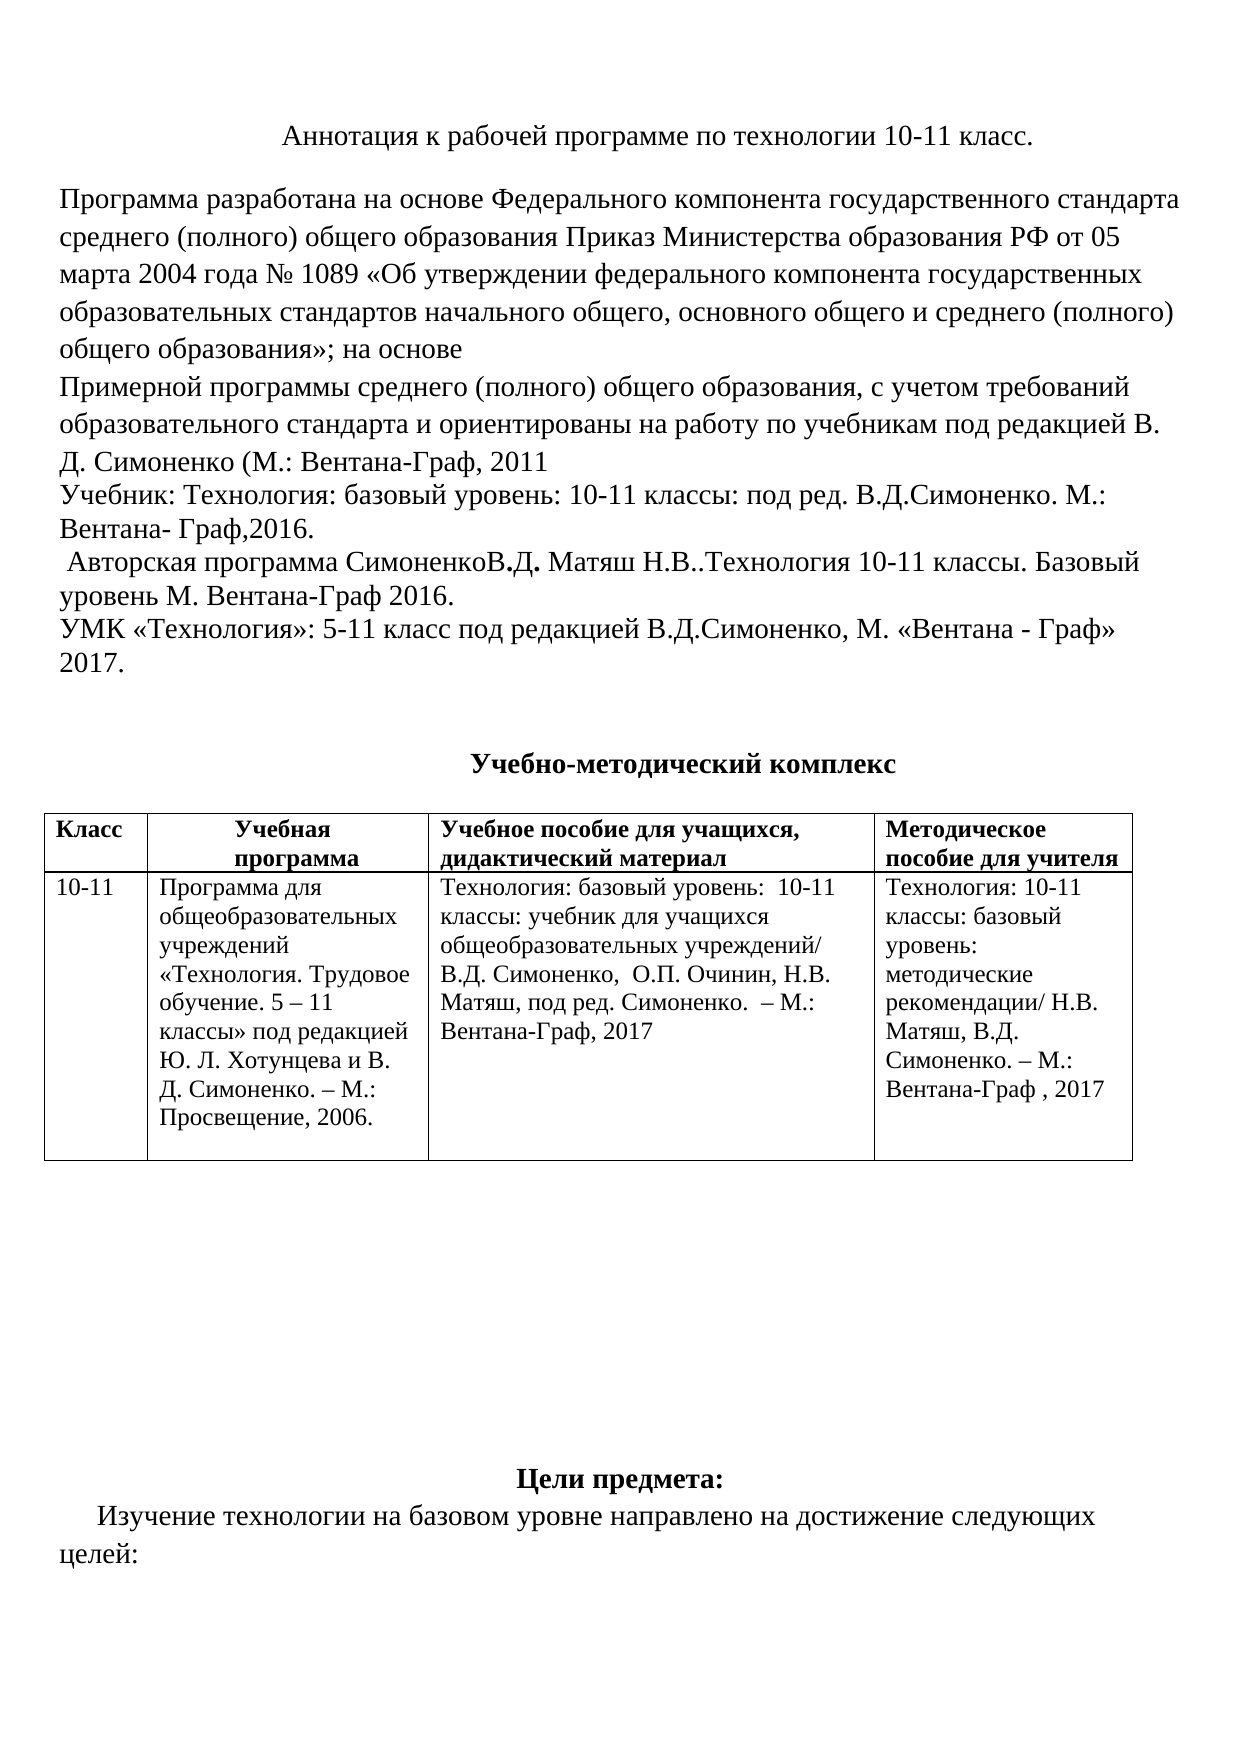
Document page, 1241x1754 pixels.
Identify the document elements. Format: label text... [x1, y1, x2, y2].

text Программа разработана на основе Федерального компонента государственного стандарта среднего (полного) общего образования Приказ Министерства образования РФ от 05 марта 2004 года № 1089 «Об утверждении федерального компонента государственных образовательных стандартов начального общего, основного общего и среднего (полного) общего образования»; на основе [59, 177, 1181, 365]
text Примерной программы среднего (полного) общего образования, с учетом требований образовательного стандарта и ориентированы на работу по учебникам под редакцией В. Д. Симоненко (М.: Вентана-Граф, 2011 [59, 365, 1181, 477]
text Авторская программа СимоненкоВ.Д. Матяш Н.В..Технология 10-11 классы. Базовый уровень М. Вентана-Граф 2016. [59, 544, 1181, 612]
text Изучение технологии на базовом уровне направлено на достижение следующих целей: [59, 1494, 1181, 1569]
text Цели предмета: [59, 1457, 1181, 1494]
table_cell 10-11 [45, 873, 147, 1160]
text УМК «Технология»: 5-11 класс под редакцией В.Д.Симоненко, М. «Вентана - Граф» 2017. [59, 612, 1181, 679]
table_header Методическое пособие для учителя [875, 814, 1132, 871]
table_header Класс [45, 814, 147, 871]
table_header Учебная программа [148, 814, 428, 871]
text Учебно-методический комплекс [134, 746, 1181, 779]
table_cell Программа для общеобразовательных учреждений «Технология. Трудовое обучение. 5 – 11 классы» под редакцией Ю. Л. Хотунцева и В. Д. Симоненко. – М.: Просвещение, 2006. [148, 873, 428, 1160]
table_cell Технология: базовый уровень: 10-11 классы: учебник для учащихся общеобразовательных учреждений/ В.Д. Симоненко, О.П. Очинин, Н.В. Матяш, под ред. Симоненко. – М.: Вентана-Граф, 2017 [429, 873, 874, 1160]
table_header Учебное пособие для учащихся, дидактический материал [429, 814, 874, 871]
text Аннотация к рабочей программе по технологии 10-11 класс. [134, 118, 1181, 152]
text Учебник: Технология: базовый уровень: 10-11 классы: под ред. В.Д.Симоненко. М.: Вентана- Граф,2016. [59, 477, 1181, 544]
table_cell Технология: 10-11 классы: базовый уровень: методические рекомендации/ Н.В. Матяш, В.Д. Симоненко. – М.: Вентана-Граф , 2017 [875, 873, 1132, 1160]
